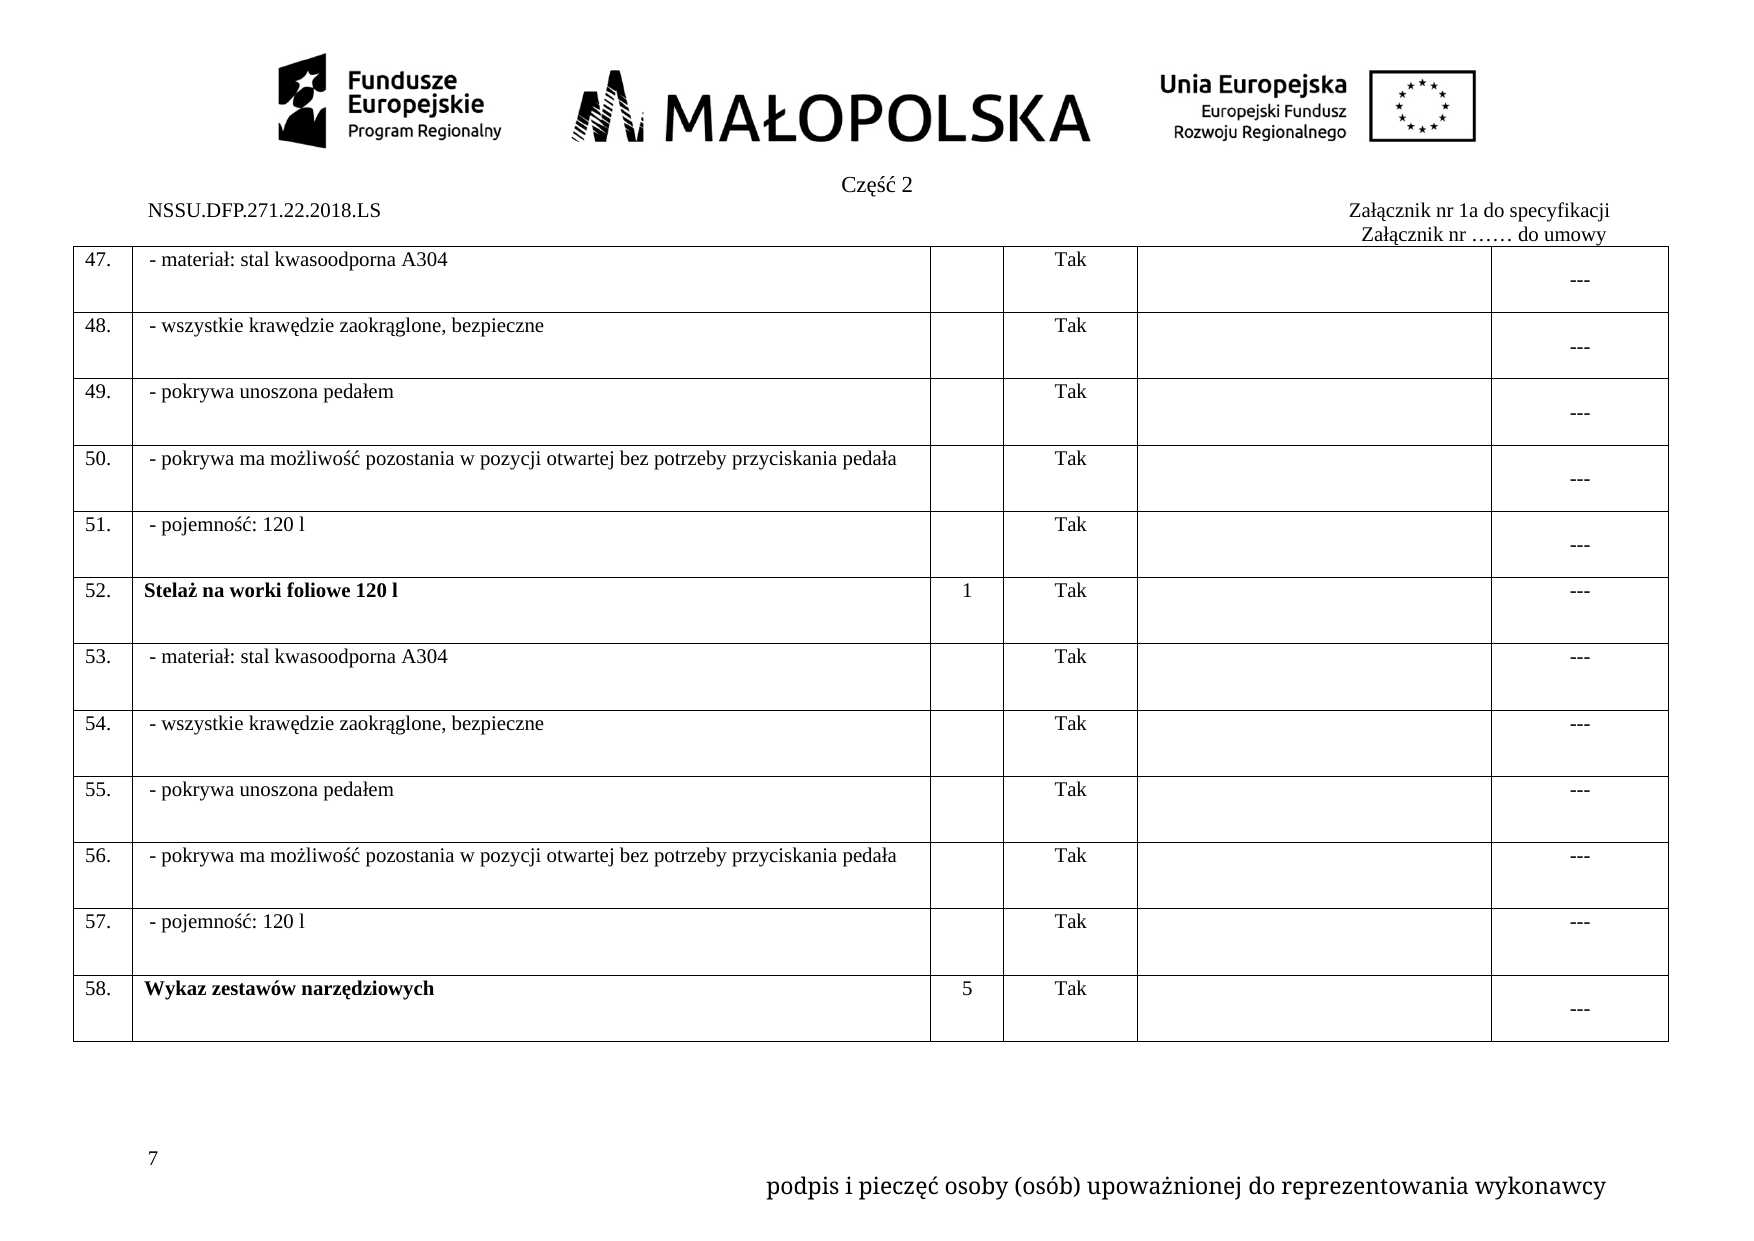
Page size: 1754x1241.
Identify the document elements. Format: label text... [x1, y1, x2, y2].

table_cell [74, 711, 132, 776]
table_cell [1138, 247, 1491, 312]
table_cell [1138, 379, 1491, 444]
table_cell - pojemność: 120 l [133, 512, 930, 577]
table_cell [1138, 446, 1491, 511]
table_cell Wykaz zestawów narzędziowych [133, 976, 930, 1041]
table_cell 5 [931, 976, 1003, 1041]
table_cell [74, 777, 132, 842]
table_cell [931, 777, 1003, 842]
table_cell [1138, 711, 1491, 776]
table_cell [931, 711, 1003, 776]
table_cell - wszystkie krawędzie zaokrąglone, bezpieczne [133, 313, 930, 378]
table_cell Tak [1004, 843, 1137, 908]
table_cell --- [1492, 578, 1668, 643]
table_cell Tak [1004, 247, 1137, 312]
table_cell [74, 578, 132, 643]
table_cell [74, 247, 132, 312]
table_cell --- [1492, 711, 1668, 776]
table_cell [931, 512, 1003, 577]
table_cell Tak [1004, 313, 1137, 378]
table_cell [931, 313, 1003, 378]
table_cell - materiał: stal kwasoodporna A304 [133, 247, 930, 312]
table_cell - materiał: stal kwasoodporna A304 [133, 644, 930, 709]
table_cell - pokrywa ma możliwość pozostania w pozycji otwartej bez potrzeby przyciskania pedała [133, 843, 930, 908]
table_cell [1138, 909, 1491, 974]
table_cell [931, 843, 1003, 908]
picture [255, 29, 1499, 172]
table_cell [1138, 843, 1491, 908]
table_cell Tak [1004, 777, 1137, 842]
table_cell --- [1492, 976, 1668, 1041]
table_cell --- [1492, 379, 1668, 444]
table_cell [74, 976, 132, 1041]
table_cell --- [1492, 446, 1668, 511]
table_cell [74, 512, 132, 577]
table_cell - wszystkie krawędzie zaokrąglone, bezpieczne [133, 711, 930, 776]
table_cell Tak [1004, 909, 1137, 974]
table_cell [74, 379, 132, 444]
table_cell [931, 247, 1003, 312]
table_cell [1138, 578, 1491, 643]
table_cell [1138, 777, 1491, 842]
table_cell Tak [1004, 446, 1137, 511]
table_cell [1138, 313, 1491, 378]
table_cell [74, 644, 132, 709]
table_cell [74, 446, 132, 511]
table_cell Tak [1004, 578, 1137, 643]
table_cell [931, 909, 1003, 974]
table_cell Tak [1004, 711, 1137, 776]
table_cell Tak [1004, 379, 1137, 444]
table_cell [931, 644, 1003, 709]
table_cell Tak [1004, 644, 1137, 709]
table_cell Tak [1004, 512, 1137, 577]
table_cell [1138, 644, 1491, 709]
table_cell --- [1492, 247, 1668, 312]
table_cell --- [1492, 313, 1668, 378]
table_cell [931, 446, 1003, 511]
table_cell --- [1492, 644, 1668, 709]
table_cell [931, 379, 1003, 444]
table_cell 1 [931, 578, 1003, 643]
table_cell --- [1492, 512, 1668, 577]
table_cell Tak [1004, 976, 1137, 1041]
table_cell - pokrywa ma możliwość pozostania w pozycji otwartej bez potrzeby przyciskania pedała [133, 446, 930, 511]
table_cell --- [1492, 777, 1668, 842]
table_cell [1138, 512, 1491, 577]
table_cell [74, 313, 132, 378]
table_cell --- [1492, 843, 1668, 908]
table_cell [74, 909, 132, 974]
table_cell - pokrywa unoszona pedałem [133, 379, 930, 444]
table_cell Stelaż na worki foliowe 120 l [133, 578, 930, 643]
table_cell --- [1492, 909, 1668, 974]
table_cell [74, 843, 132, 908]
table_cell [1138, 976, 1491, 1041]
table_cell - pokrywa unoszona pedałem [133, 777, 930, 842]
table_cell - pojemność: 120 l [133, 909, 930, 974]
